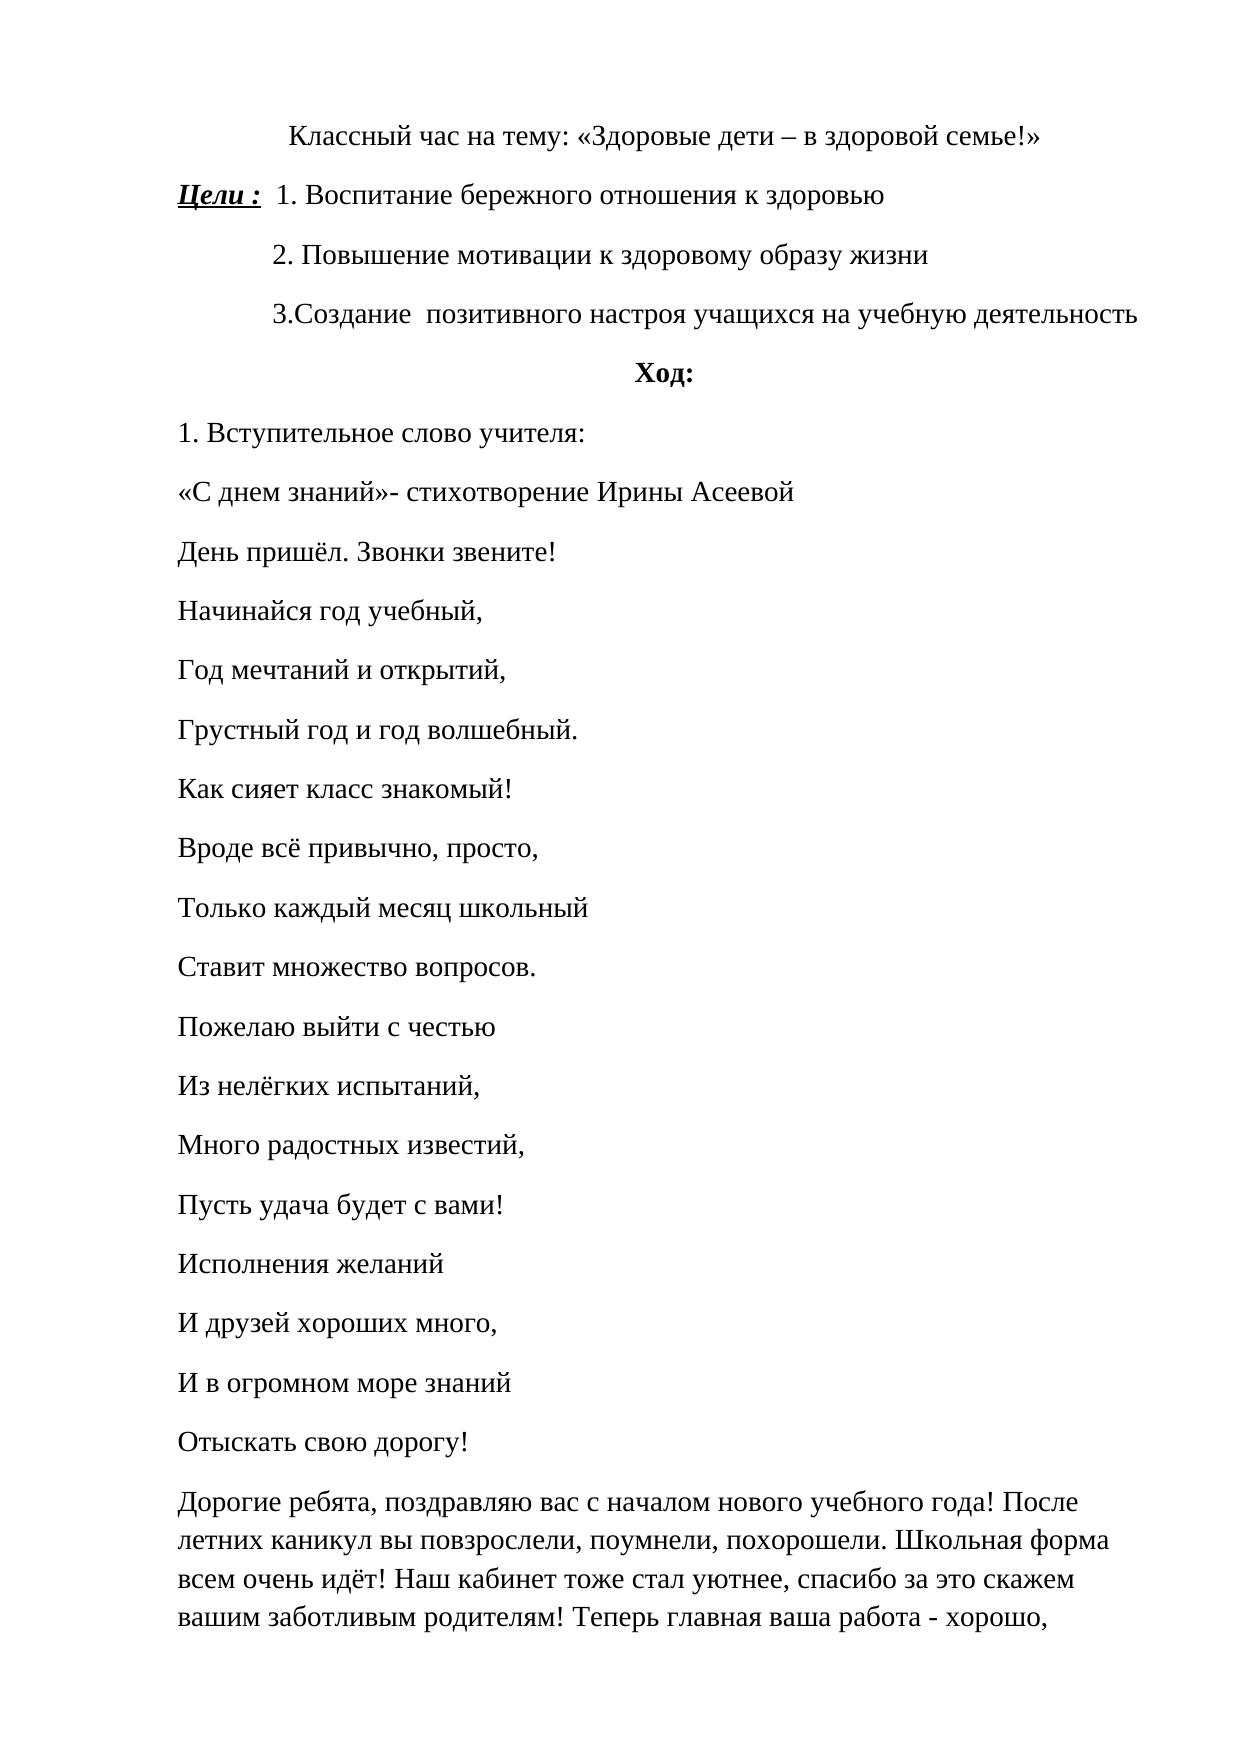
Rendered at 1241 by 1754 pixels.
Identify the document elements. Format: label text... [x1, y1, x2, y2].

text Вроде всё привычно, просто, [177, 831, 1152, 864]
text Ставит множество вопросов. [177, 949, 1152, 983]
text Только каждый месяц школьный [177, 890, 1152, 923]
text Из нелёгких испытаний, [177, 1068, 1152, 1102]
text Классный час на тему: «Здоровые дети – в здоровой семье!» [177, 118, 1152, 152]
text И друзей хороших много, [177, 1306, 1152, 1339]
text И в огромном море знаний [177, 1365, 1152, 1398]
text Ход: [177, 356, 1152, 389]
text Начинайся год учебный, [177, 593, 1152, 627]
text 3.Создание позитивного настроя учащихся на учебную деятельность [177, 296, 1152, 330]
text «С днем знаний»- стихотворение Ирины Асеевой [177, 474, 1152, 508]
text День пришёл. Звонки звените! [177, 534, 1152, 567]
text Отыскать свою дорогу! [177, 1424, 1152, 1458]
text Много радостных известий, [177, 1127, 1152, 1161]
text Пусть удача будет с вами! [177, 1187, 1152, 1220]
text 2. Повышение мотивации к здоровому образу жизни [177, 237, 1152, 270]
text Исполнения желаний [177, 1246, 1152, 1280]
text Как сияет класс знакомый! [177, 771, 1152, 805]
text 1. Вступительное слово учителя: [177, 415, 1152, 448]
text Цели : 1. Воспитание бережного отношения к здоровью [177, 177, 1152, 211]
text Пожелаю выйти с честью [177, 1009, 1152, 1042]
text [177, 1484, 1152, 1633]
text Год мечтаний и открытий, [177, 652, 1152, 686]
text Грустный год и год волшебный. [177, 712, 1152, 745]
